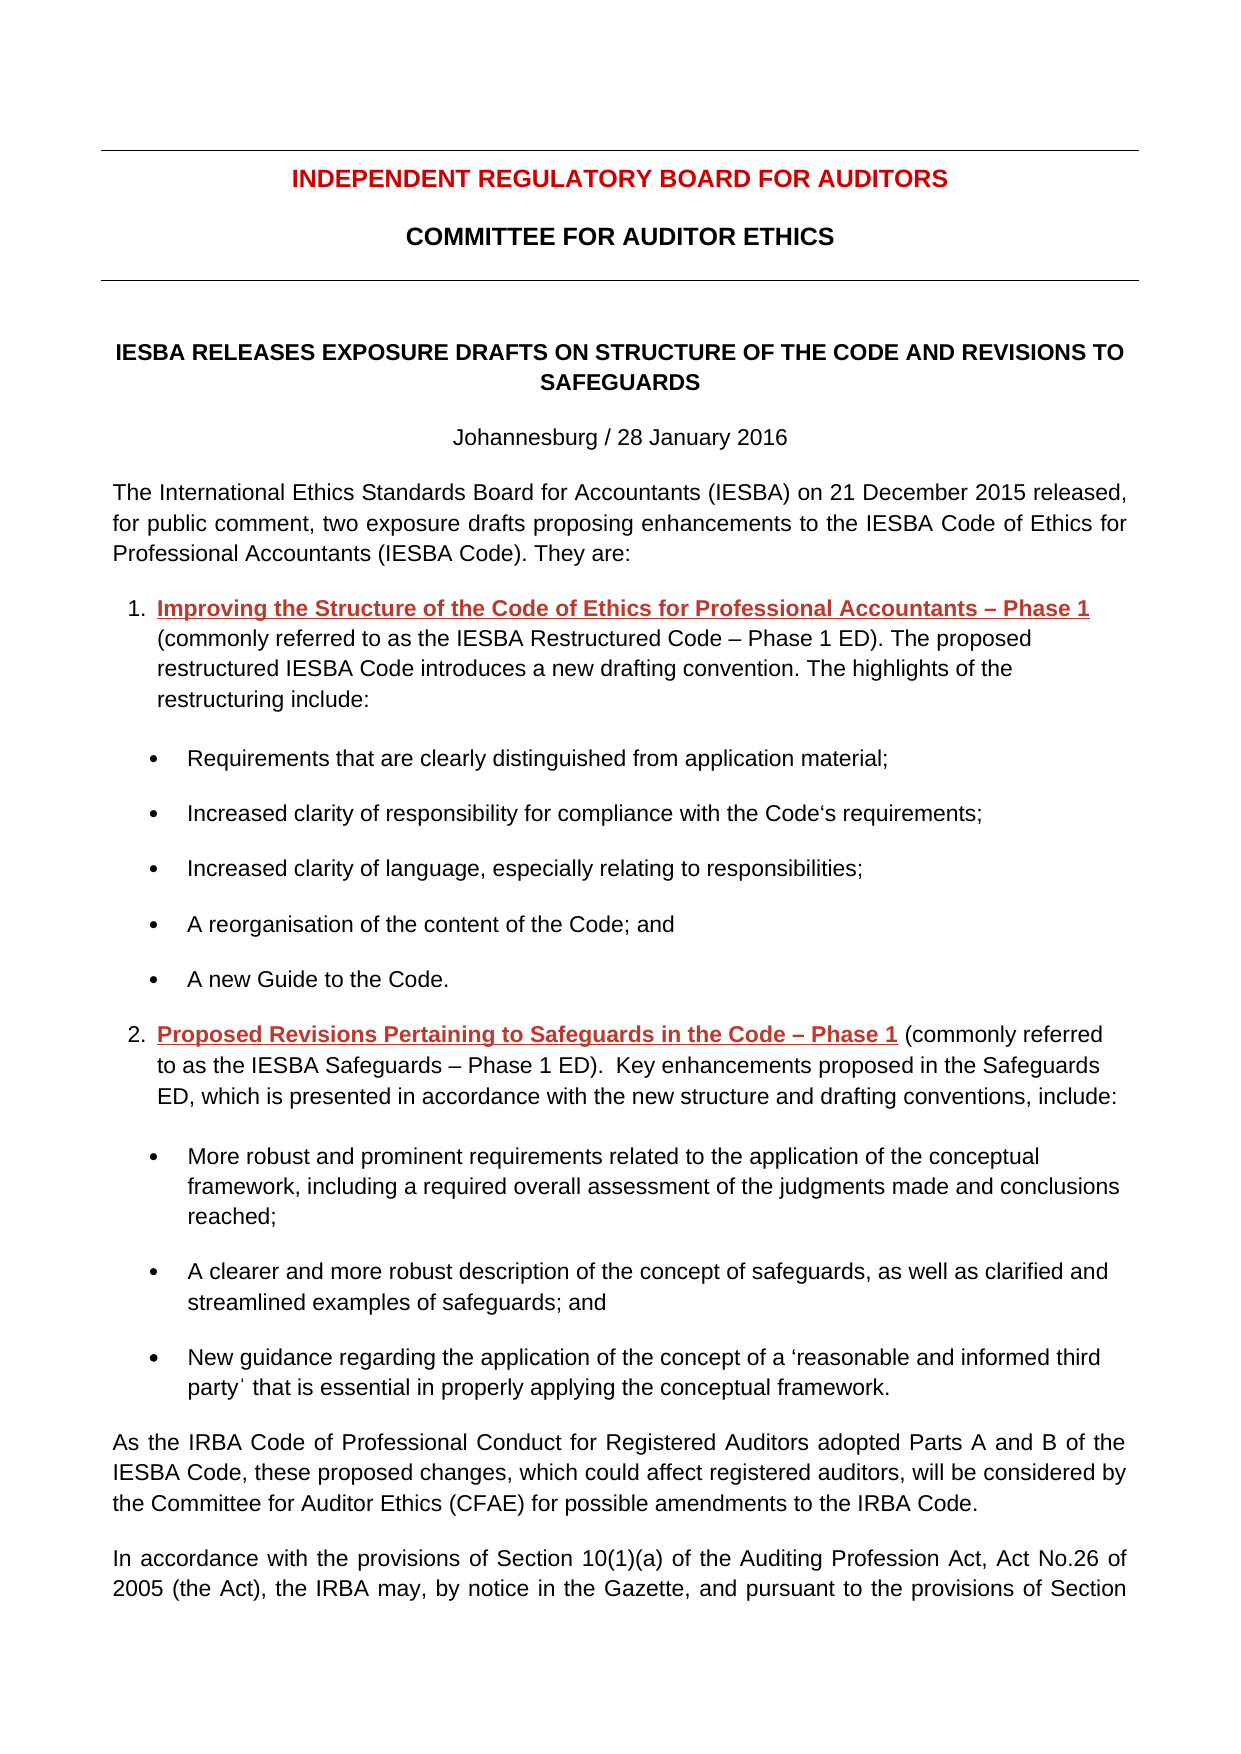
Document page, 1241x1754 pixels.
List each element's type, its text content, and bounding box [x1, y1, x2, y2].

table_header INDEPENDENT REGULATORY BOARD FOR AUDITORS COMMITTEE FOR AUDITOR ETHICS [101, 151, 1139, 279]
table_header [101, 339, 1139, 1601]
